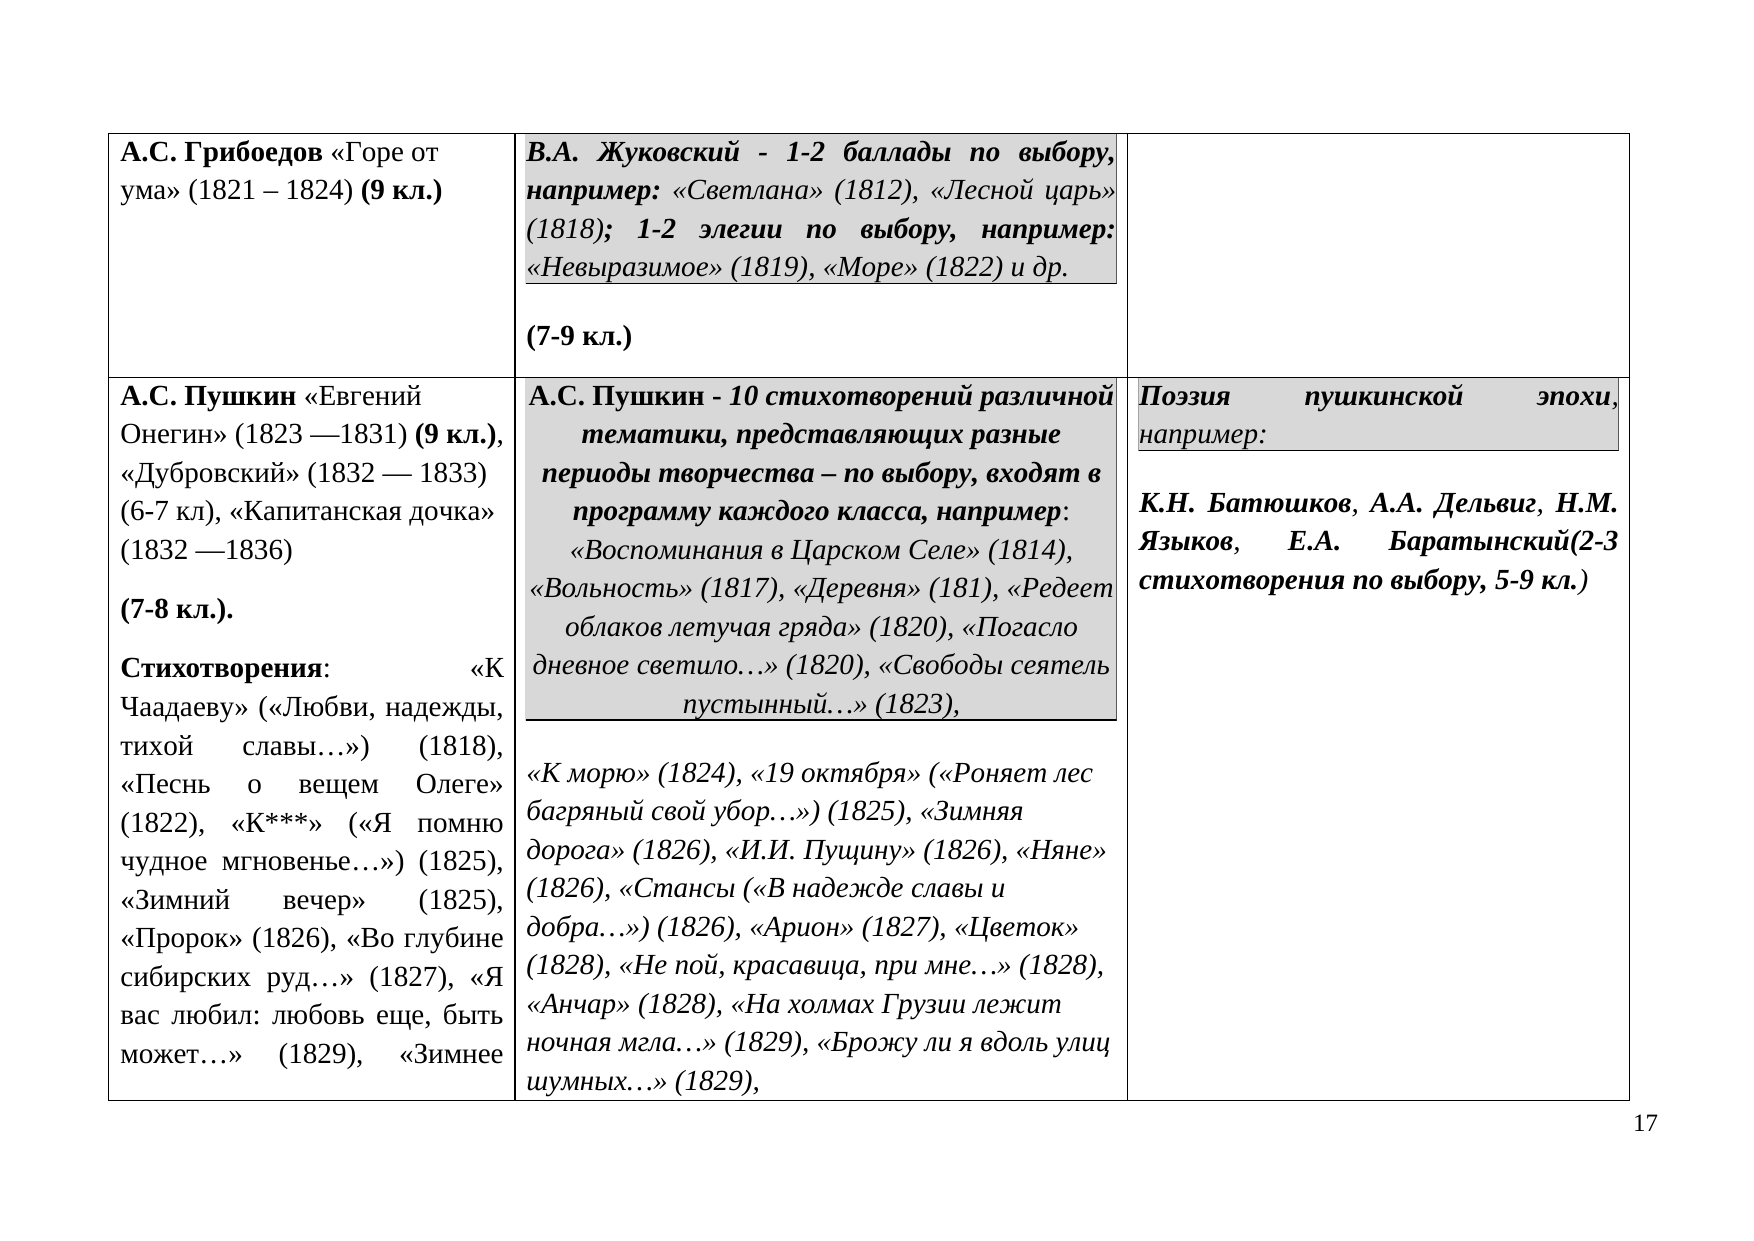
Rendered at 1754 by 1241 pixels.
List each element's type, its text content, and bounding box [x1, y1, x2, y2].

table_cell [516, 378, 1127, 1100]
table_cell [1128, 134, 1629, 377]
table_cell В.А. Жуковский - 1-2 баллады по выбору, например: «Светлана» (1812), «Лесной царь» (1818); 1-2 элегии по выбору, например: «Невыразимое» (1819), «Море» (1822) и др. (7-9 кл.) [516, 134, 1127, 377]
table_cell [1128, 378, 1629, 1100]
table_cell А.С. Грибоедов «Горе от ума» (1821 – 1824) (9 кл.) [109, 134, 514, 377]
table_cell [109, 378, 514, 1100]
